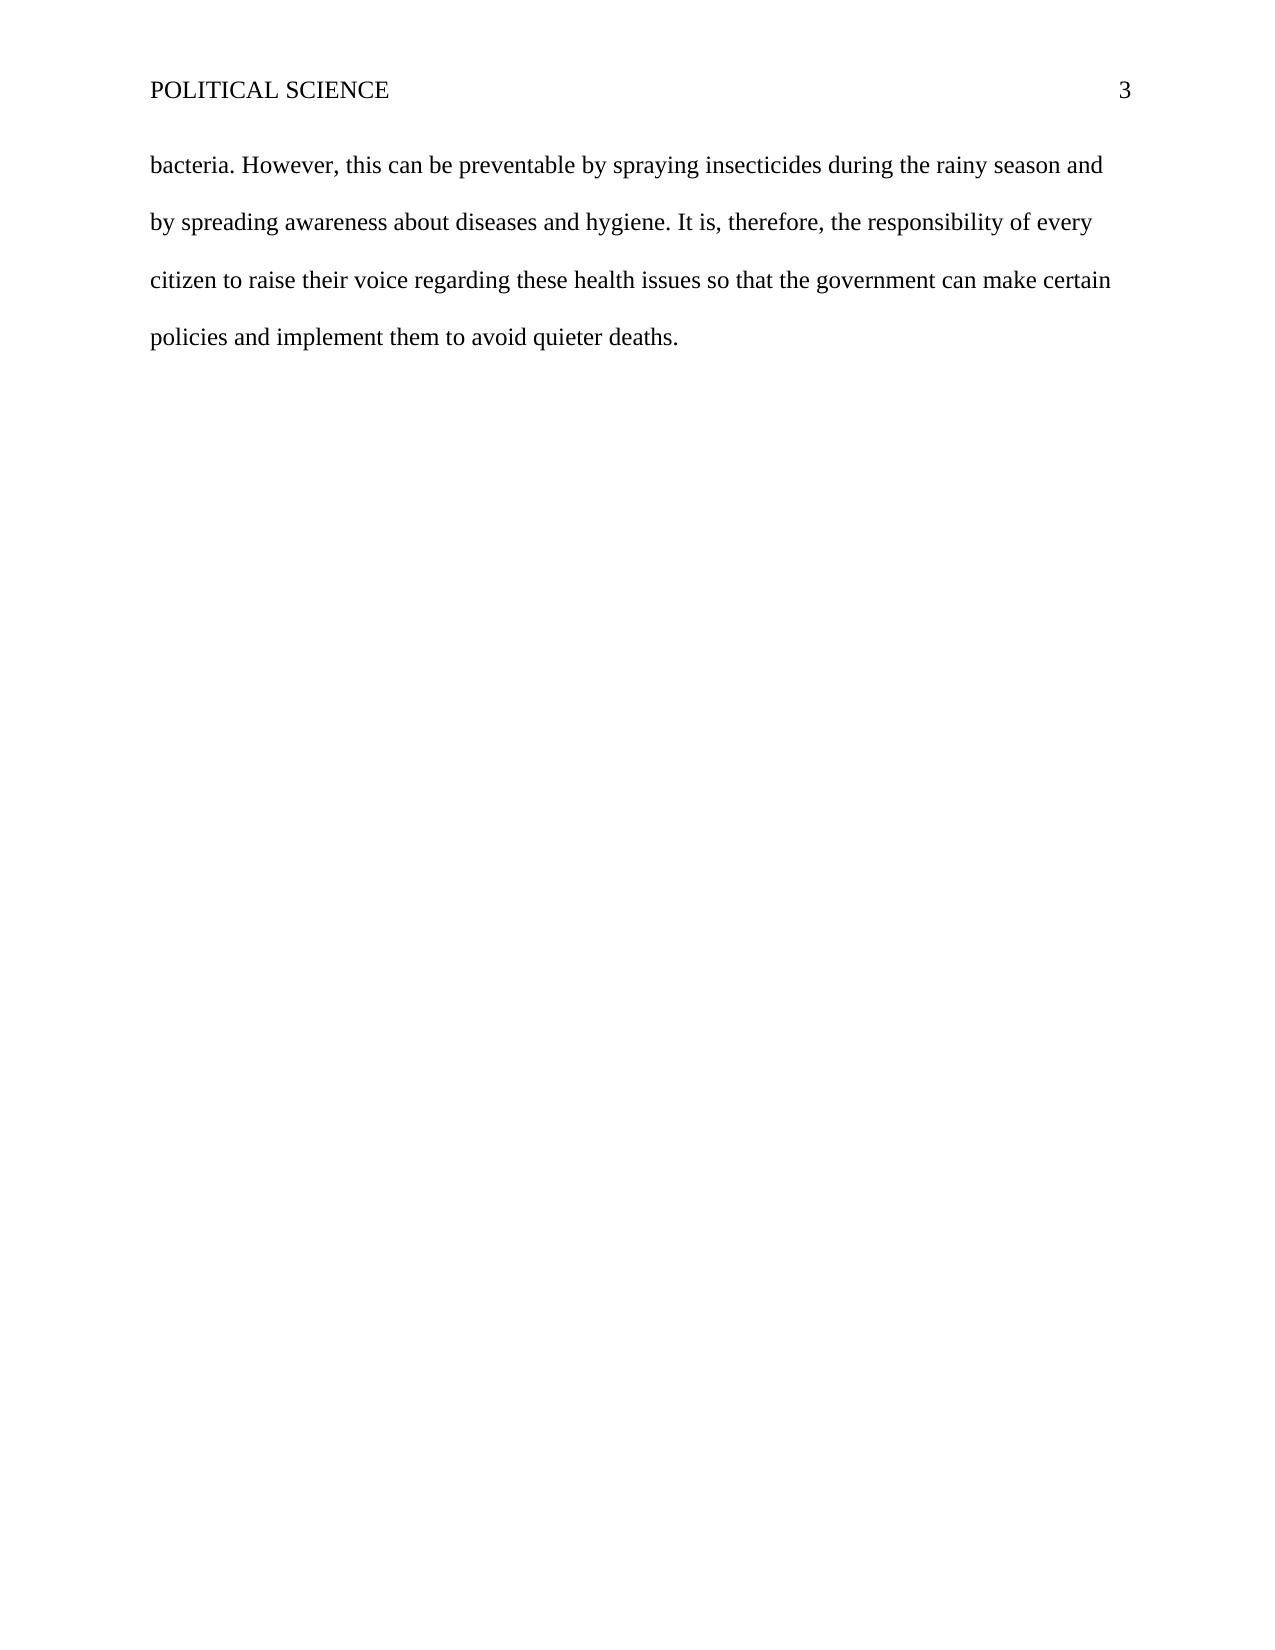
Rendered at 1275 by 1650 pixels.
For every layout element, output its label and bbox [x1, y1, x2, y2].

text [150, 150, 1125, 351]
